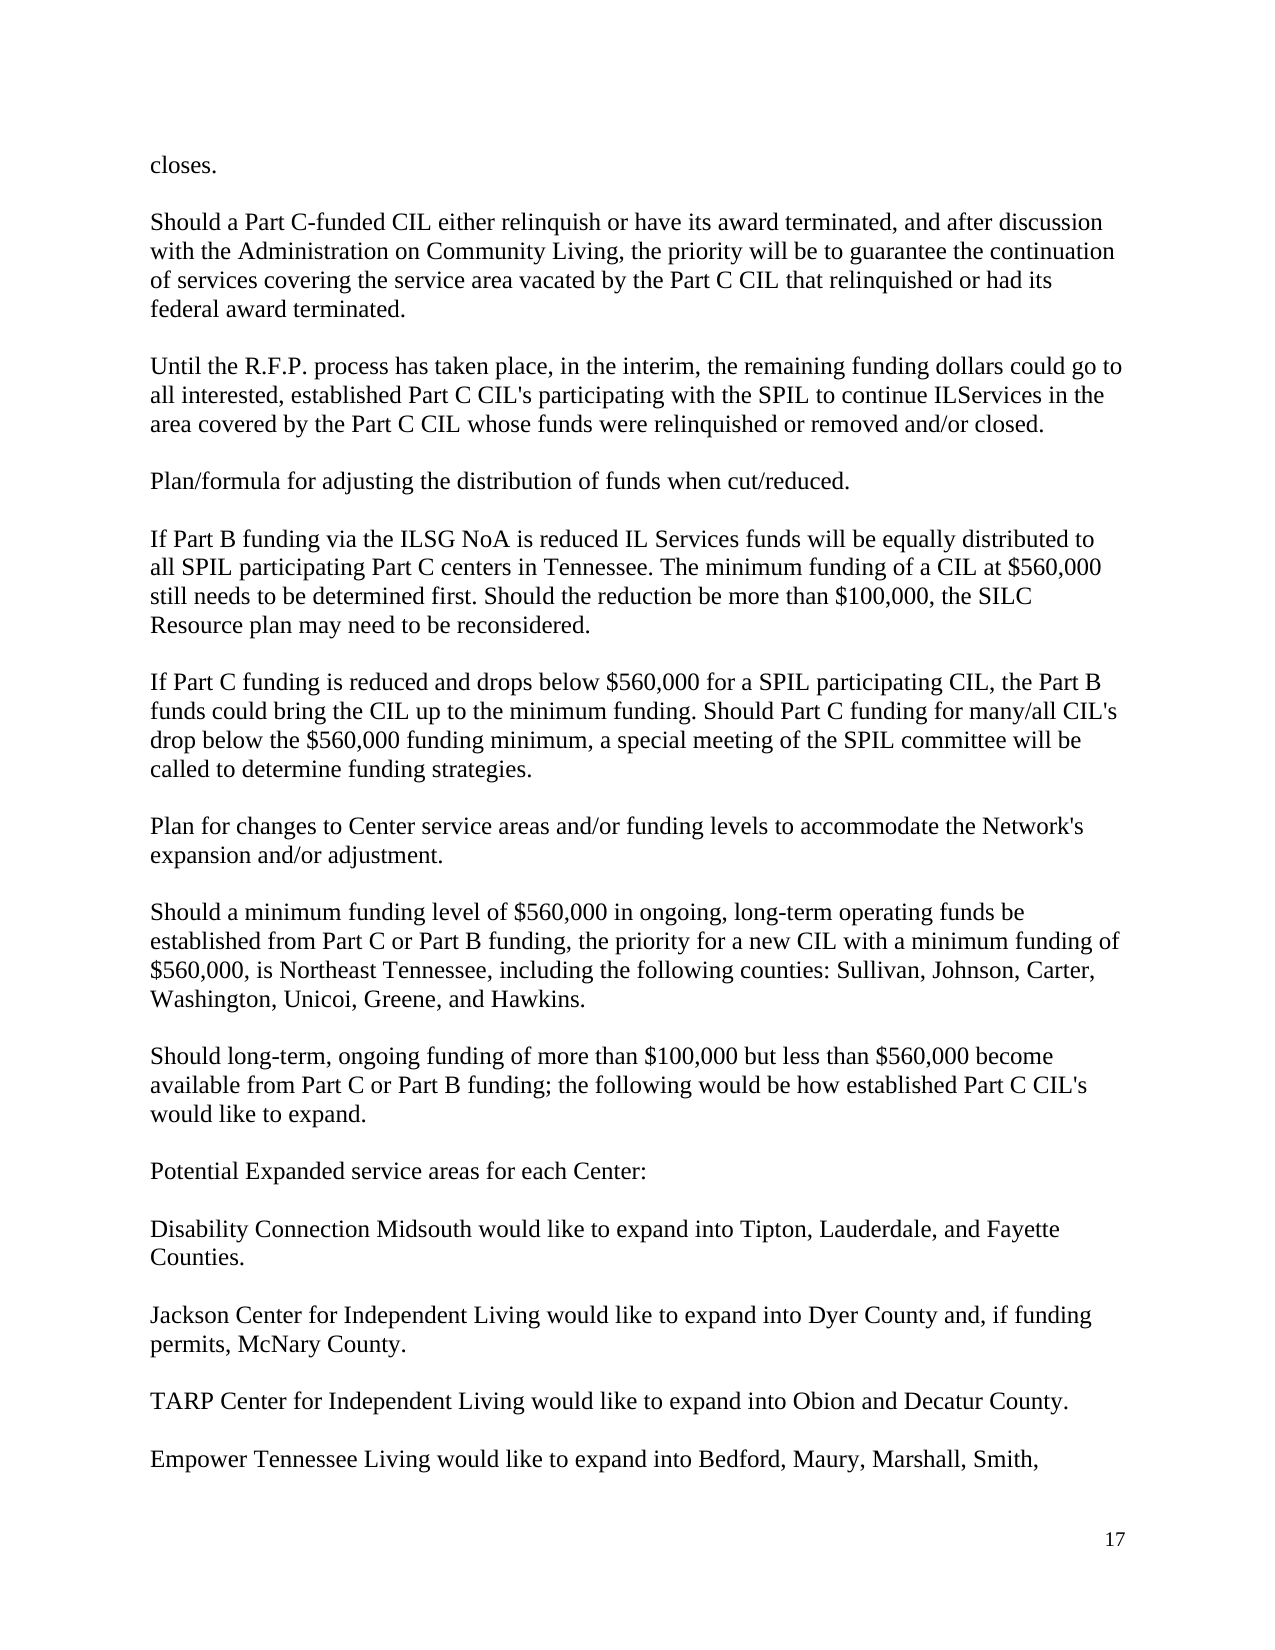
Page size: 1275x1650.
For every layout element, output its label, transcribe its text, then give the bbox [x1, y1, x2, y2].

text Should long-term, ongoing funding of more than $100,000 but less than $560,000 become available from Part C or Part B funding; the following would be how established Part C CIL's would like to expand. [150, 1041, 1125, 1127]
text Should a Part C-funded CIL either relinquish or have its award terminated, and after discussion with the Administration on Community Living, the priority will be to guarantee the continuation of services covering the service area vacated by the Part C CIL that relinquished or had its federal award terminated. [150, 207, 1125, 322]
text Plan/formula for adjusting the distribution of funds when cut/reduced. [150, 466, 1125, 495]
text If Part B funding via the ILSG NoA is reduced IL Services funds will be equally distributed to all SPIL participating Part C centers in Tennessee. The minimum funding of a CIL at $560,000 still needs to be determined first. Should the reduction be more than $100,000, the SILC Resource plan may need to be reconsidered. [150, 524, 1125, 639]
text If Part C funding is reduced and drops below $560,000 for a SPIL participating CIL, the Part B funds could bring the CIL up to the minimum funding. Should Part C funding for many/all CIL's drop below the $560,000 funding minimum, a special meeting of the SPIL committee will be called to determine funding strategies. [150, 667, 1125, 782]
text Plan for changes to Center service areas and/or funding levels to accommodate the Network's expansion and/or adjustment. [150, 811, 1125, 869]
text Potential Expanded service areas for each Center: [150, 1156, 1125, 1185]
text TARP Center for Independent Living would like to expand into Obion and Decatur County. [150, 1386, 1125, 1415]
text Should a minimum funding level of $560,000 in ongoing, long-term operating funds be established from Part C or Part B funding, the priority for a new CIL with a minimum funding of $560,000, is Northeast Tennessee, including the following counties: Sullivan, Johnson, Carter, Washington, Unicoi, Greene, and Hawkins. [150, 897, 1125, 1012]
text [150, 1444, 1125, 1472]
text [150, 150, 1125, 179]
text Until the R.F.P. process has taken place, in the interim, the remaining funding dollars could go to all interested, established Part C CIL's participating with the SPIL to continue ILServices in the area covered by the Part C CIL whose funds were relinquished or removed and/or closed. [150, 351, 1125, 437]
text Disability Connection Midsouth would like to expand into Tipton, Lauderdale, and Fayette Counties. [150, 1214, 1125, 1271]
text Jackson Center for Independent Living would like to expand into Dyer County and, if funding permits, McNary County. [150, 1300, 1125, 1357]
